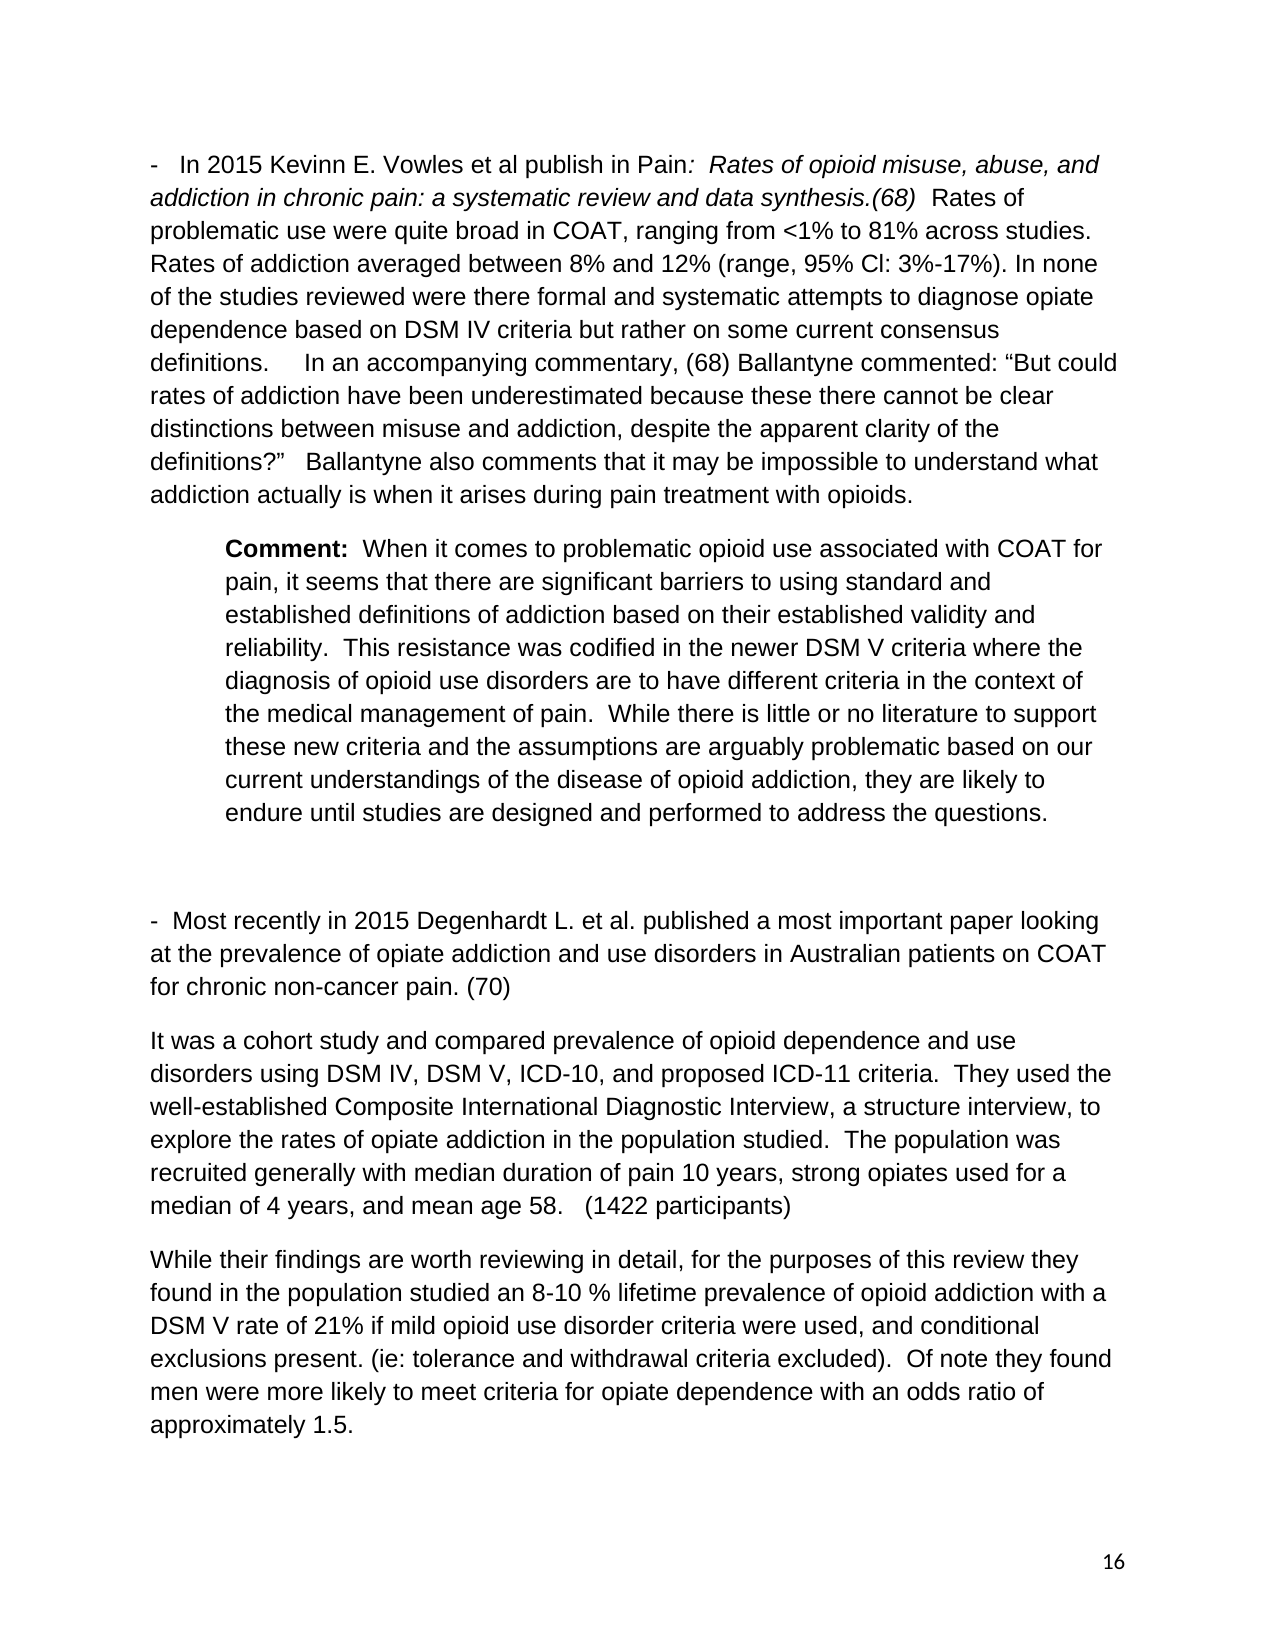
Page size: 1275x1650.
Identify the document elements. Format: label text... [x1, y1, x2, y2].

text It was a cohort study and compared prevalence of opioid dependence and use disorders using DSM IV, DSM V, ICD-10, and proposed ICD-11 criteria. They used the well-established Composite International Diagnostic Interview, a structure interview, to explore the rates of opiate addiction in the population studied. The population was recruited generally with median duration of pain 10 years, strong opiates used for a median of 4 years, and mean age 58. (1422 participants) [150, 1026, 1125, 1220]
text - Most recently in 2015 Degenhardt L. et al. published a most important paper looking at the prevalence of opiate addiction and use disorders in Australian patients on COAT for chronic non-cancer pain. (70) [150, 906, 1125, 1001]
text Comment: When it comes to problematic opioid use associated with COAT for pain, it seems that there are significant barriers to using standard and established definitions of addiction based on their established validity and reliability. This resistance was codified in the newer DSM V criteria where the diagnosis of opioid use disorders are to have different criteria in the context of the medical management of pain. While there is little or no literature to support these new criteria and the assumptions are arguably problematic based on our current understandings of the disease of opioid addiction, they are likely to endure until studies are designed and performed to address the questions. [225, 534, 1125, 827]
text While their findings are worth reviewing in detail, for the purposes of this review they found in the population studied an 8-10 % lifetime prevalence of opioid addiction with a DSM V rate of 21% if mild opioid use disorder criteria were used, and conditional exclusions present. (ie: tolerance and withdrawal criteria excluded). Of note they found men were more likely to meet criteria for opiate dependence with an odds ratio of approximately 1.5. [150, 1245, 1125, 1439]
text - In 2015 Kevinn E. Vowles et al publish in Pain: Rates of opioid misuse, abuse, and addiction in chronic pain: a systematic review and data synthesis.(68) Rates of problematic use were quite broad in COAT, ranging from <1% to 81% across studies. Rates of addiction averaged between 8% and 12% (range, 95% Cl: 3%-17%). In none of the studies reviewed were there formal and systematic attempts to diagnose opiate dependence based on DSM IV criteria but rather on some current consensus definitions. In an accompanying commentary, (68) Ballantyne commented: “But could rates of addiction have been underestimated because these there cannot be clear distinctions between misuse and addiction, despite the apparent clarity of the definitions?” Ballantyne also comments that it may be impossible to understand what addiction actually is when it arises during pain treatment with opioids. [150, 150, 1125, 509]
